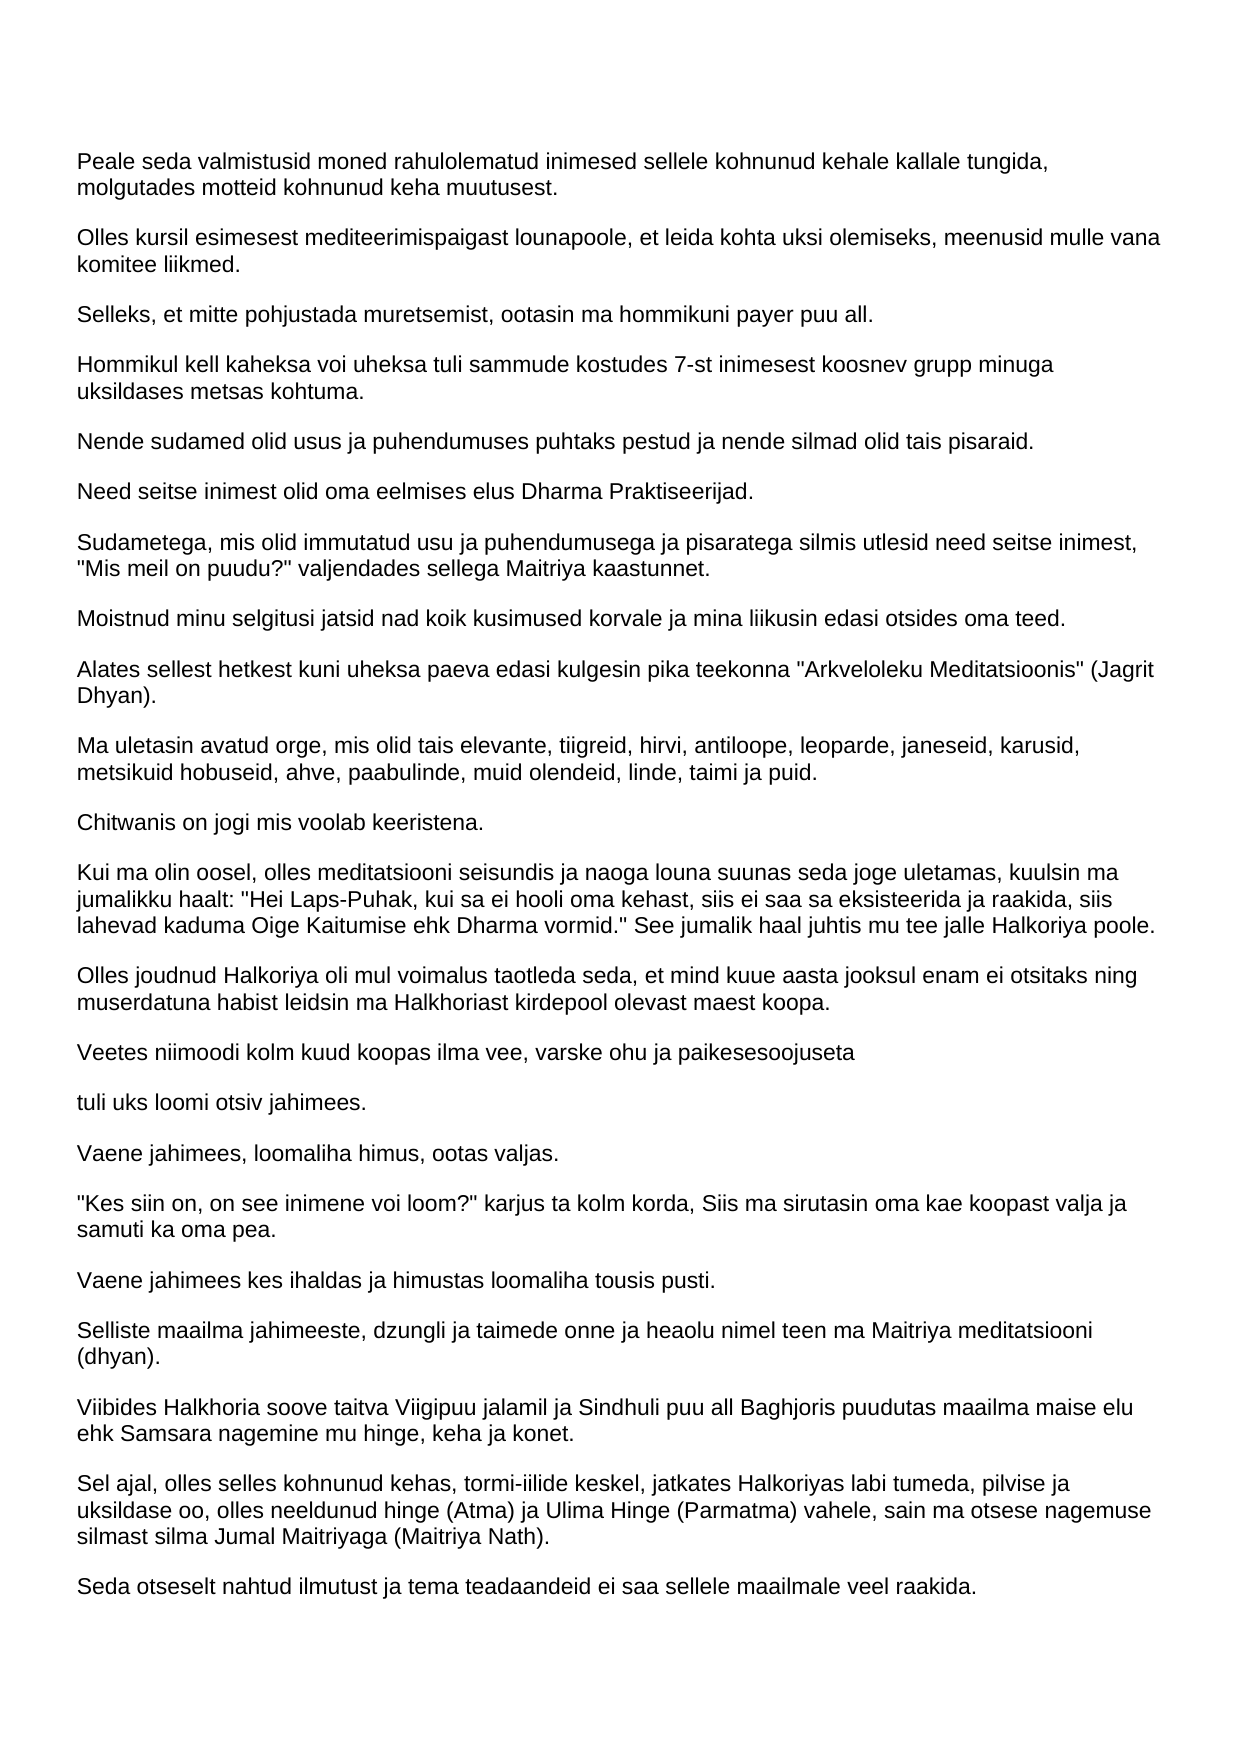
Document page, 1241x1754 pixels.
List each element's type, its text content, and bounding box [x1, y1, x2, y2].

text tuli uks loomi otsiv jahimees. [77, 1089, 1164, 1116]
text Kui ma olin oosel, olles meditatsiooni seisundis ja naoga louna suunas seda joge uletamas, kuulsin ma jumalikku haalt: "Hei Laps-Puhak, kui sa ei hooli oma kehast, siis ei saa sa eksisteerida ja raakida, siis lahevad kaduma Oige Kaitumise ehk Dharma vormid." See jumalik haal juhtis mu tee jalle Halkoriya poole. [77, 859, 1164, 938]
text Vaene jahimees, loomaliha himus, ootas valjas. [77, 1139, 1164, 1166]
text Vaene jahimees kes ihaldas ja himustas loomaliha tousis pusti. [77, 1267, 1164, 1293]
text Olles joudnud Halkoriya oli mul voimalus taotleda seda, et mind kuue aasta jooksul enam ei otsitaks ning muserdatuna habist leidsin ma Halkhoriast kirdepool olevast maest koopa. [77, 962, 1164, 1015]
text Viibides Halkhoria soove taitva Viigipuu jalamil ja Sindhuli puu all Baghjoris puudutas maailma maise elu ehk Samsara nagemine mu hinge, keha ja konet. [77, 1393, 1164, 1446]
text Chitwanis on jogi mis voolab keeristena. [77, 809, 1164, 835]
text Olles kursil esimesest mediteerimispaigast lounapoole, et leida kohta uksi olemiseks, meenusid mulle vana komitee liikmed. [77, 224, 1164, 277]
text Peale seda valmistusid moned rahulolematud inimesed sellele kohnunud kehale kallale tungida, molgutades motteid kohnunud keha muutusest. [77, 148, 1164, 200]
text "Kes siin on, on see inimene voi loom?" karjus ta kolm korda, Siis ma sirutasin oma kae koopast valja ja samuti ka oma pea. [77, 1190, 1164, 1243]
text Sudametega, mis olid immutatud usu ja puhendumusega ja pisaratega silmis utlesid need seitse inimest, "Mis meil on puudu?" valjendades sellega Maitriya kaastunnet. [77, 529, 1164, 581]
text Ma uletasin avatud orge, mis olid tais elevante, tiigreid, hirvi, antiloope, leoparde, janeseid, karusid, metsikuid hobuseid, ahve, paabulinde, muid olendeid, linde, taimi ja puid. [77, 732, 1164, 785]
text Need seitse inimest olid oma eelmises elus Dharma Praktiseerijad. [77, 478, 1164, 505]
text Selleks, et mitte pohjustada muretsemist, ootasin ma hommikuni payer puu all. [77, 301, 1164, 327]
text Moistnud minu selgitusi jatsid nad koik kusimused korvale ja mina liikusin edasi otsides oma teed. [77, 605, 1164, 632]
text Hommikul kell kaheksa voi uheksa tuli sammude kostudes 7-st inimesest koosnev grupp minuga uksildases metsas kohtuma. [77, 351, 1164, 404]
text Selliste maailma jahimeeste, dzungli ja taimede onne ja heaolu nimel teen ma Maitriya meditatsiooni (dhyan). [77, 1317, 1164, 1369]
text Seda otseselt nahtud ilmutust ja tema teadaandeid ei saa sellele maailmale veel raakida. [77, 1573, 1164, 1599]
text Sel ajal, olles selles kohnunud kehas, tormi-iilide keskel, jatkates Halkoriyas labi tumeda, pilvise ja uksildase oo, olles neeldunud hinge (Atma) ja Ulima Hinge (Parmatma) vahele, sain ma otsese nagemuse silmast silma Jumal Maitriyaga (Maitriya Nath). [77, 1470, 1164, 1549]
text Nende sudamed olid usus ja puhendumuses puhtaks pestud ja nende silmad olid tais pisaraid. [77, 428, 1164, 454]
text Alates sellest hetkest kuni uheksa paeva edasi kulgesin pika teekonna "Arkveloleku Meditatsioonis" (Jagrit Dhyan). [77, 656, 1164, 708]
text Veetes niimoodi kolm kuud koopas ilma vee, varske ohu ja paikesesoojuseta [77, 1039, 1164, 1065]
